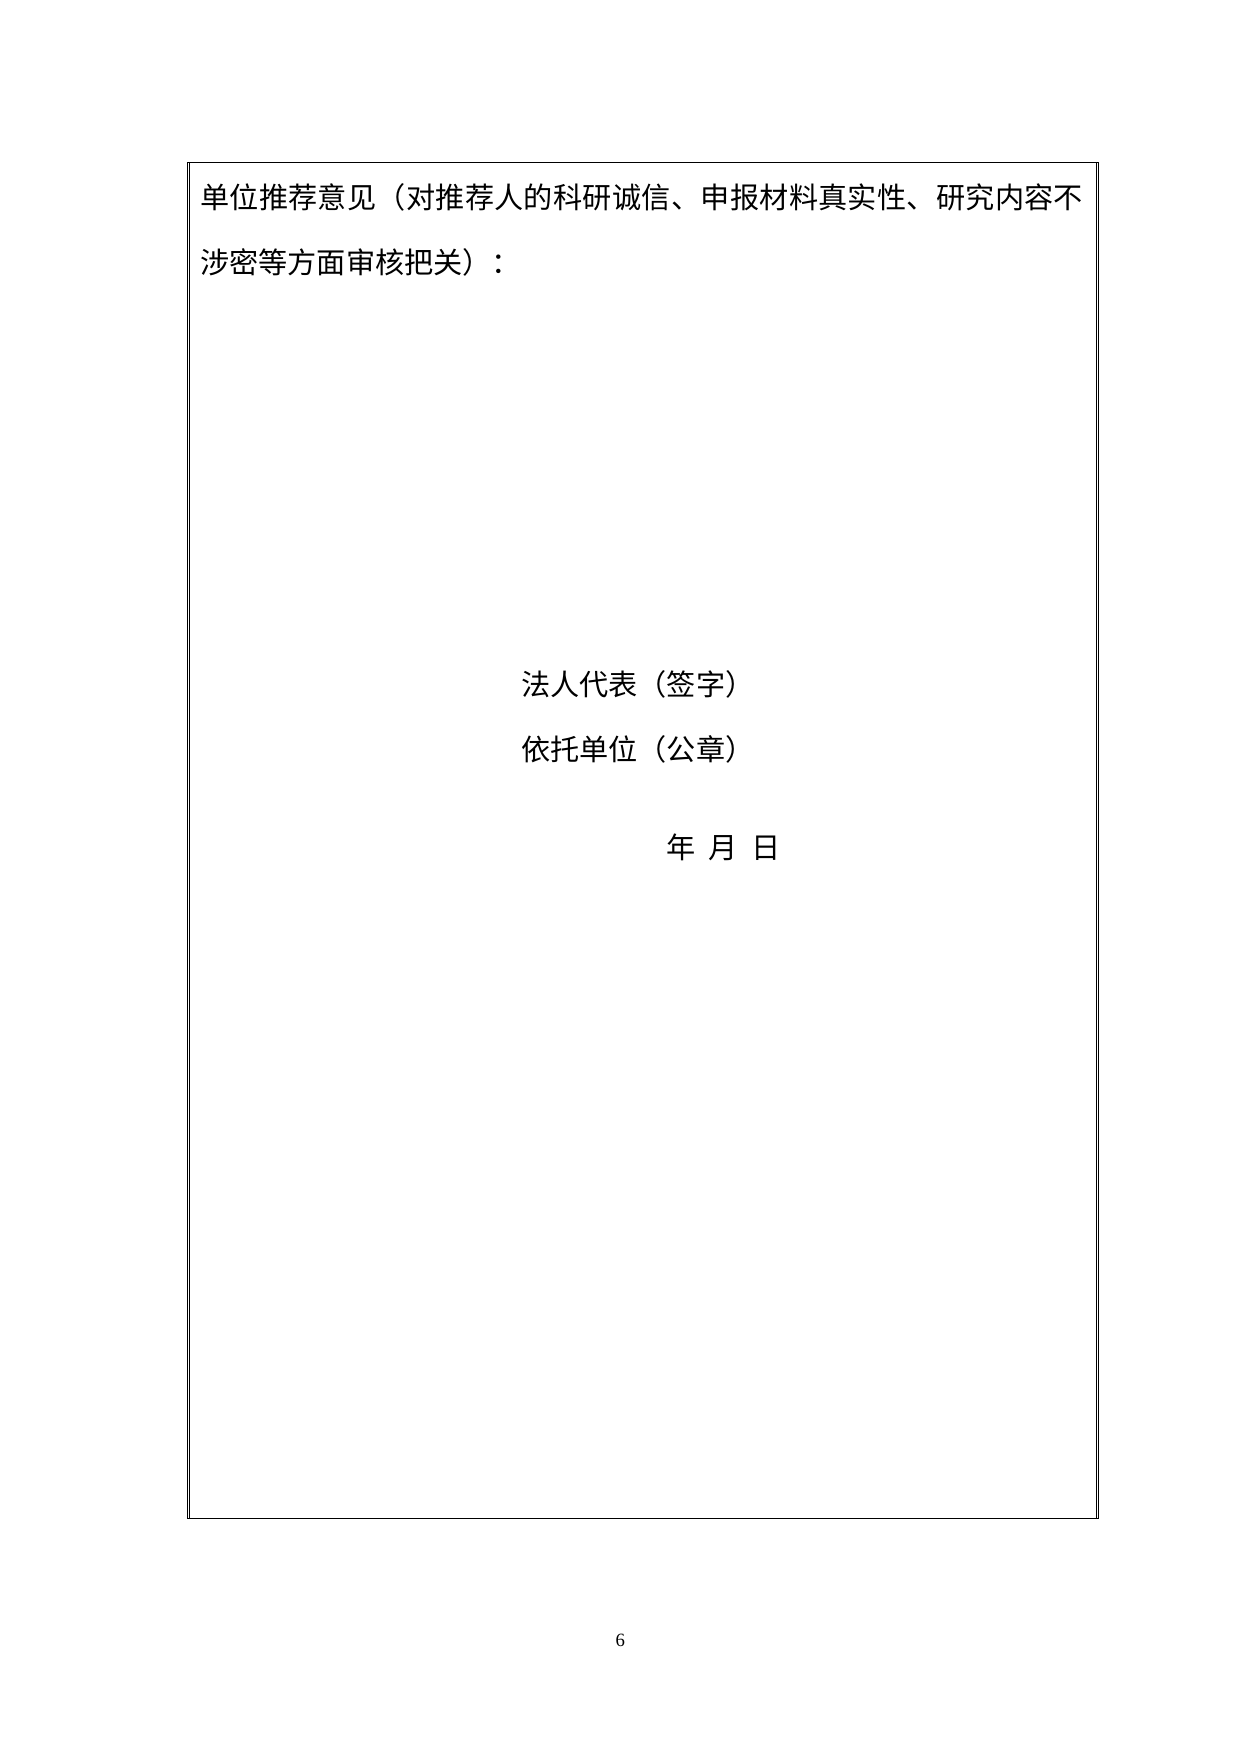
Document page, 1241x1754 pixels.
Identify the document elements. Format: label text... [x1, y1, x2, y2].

table_header 单位推荐意见（对推荐人的科研诚信、申报材料真实性、研究内容不涉密等方面审核把关）： 法人代表（签字） 依托单位（公章） 年 月 日 [190, 163, 1096, 1517]
